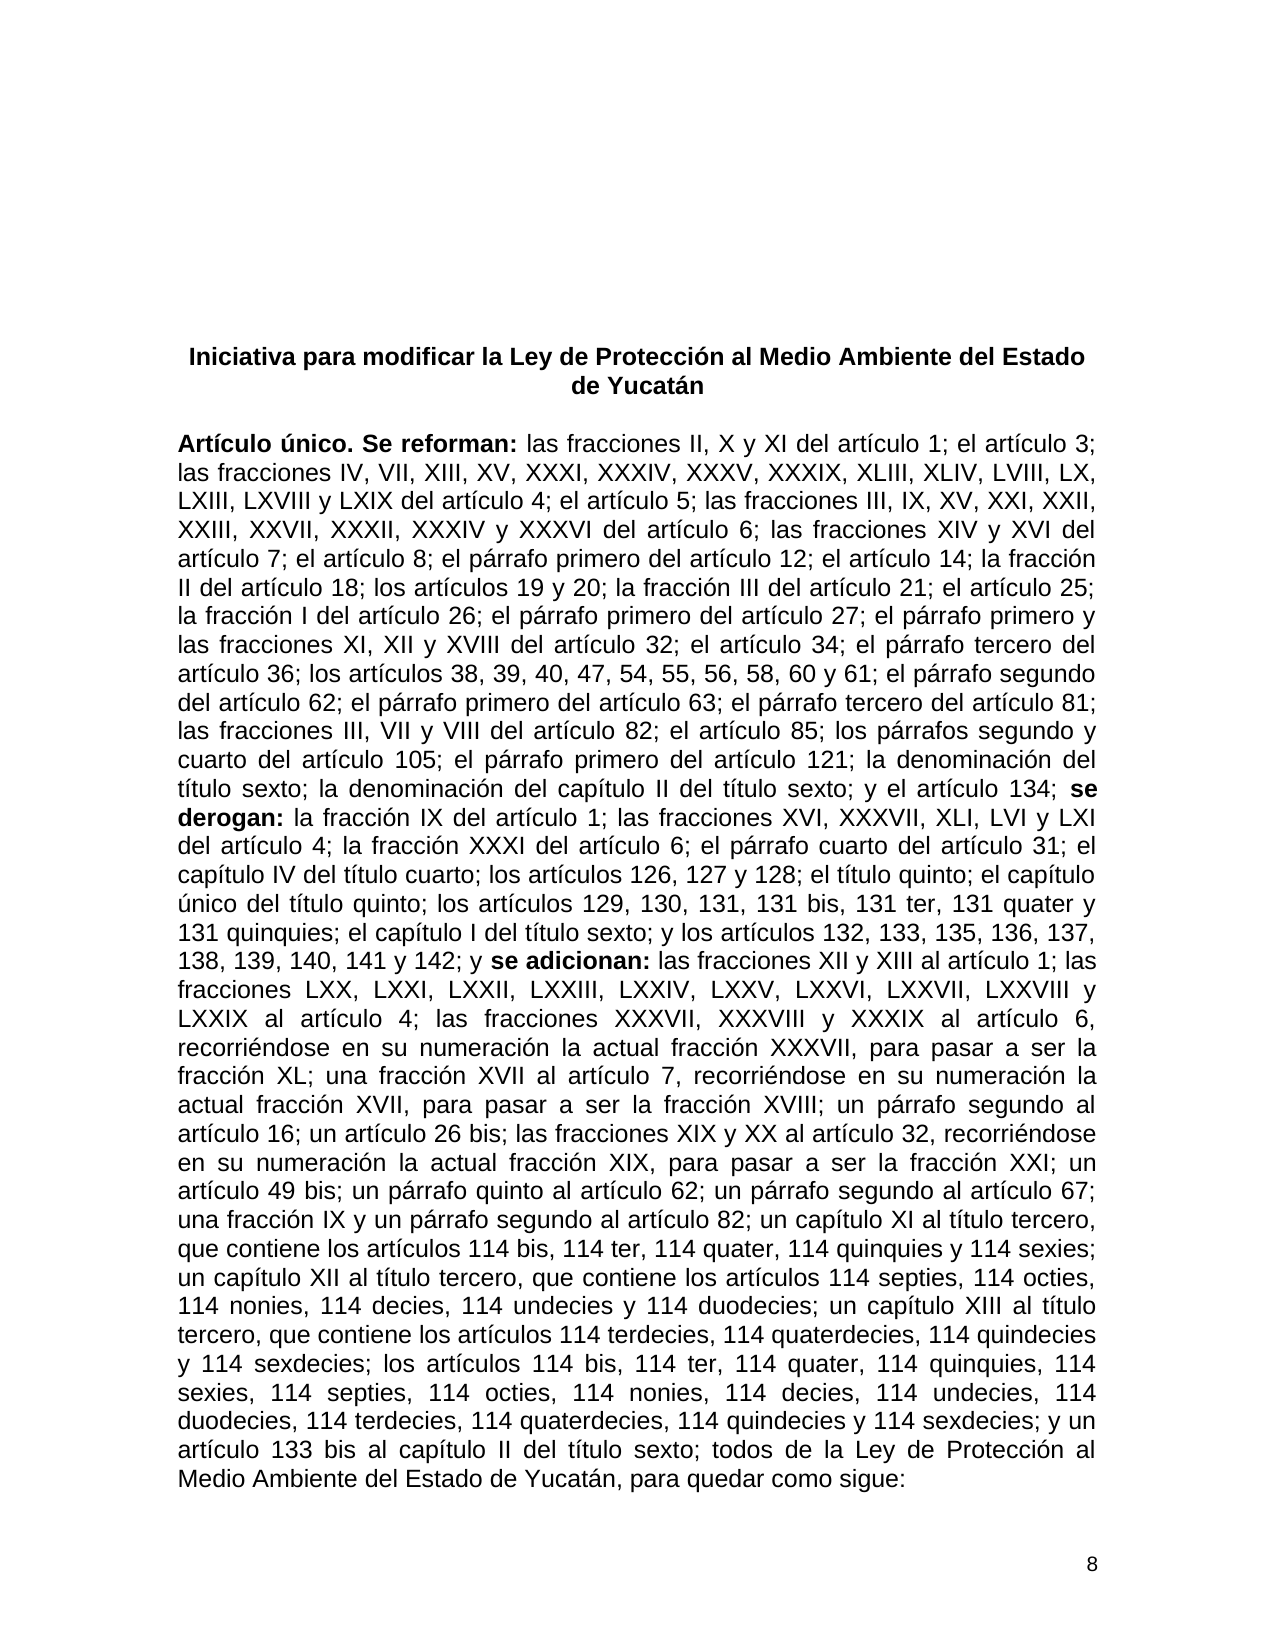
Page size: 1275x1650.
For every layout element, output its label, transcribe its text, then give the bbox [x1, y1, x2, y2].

text Iniciativa para modificar la Ley de Protección al Medio Ambiente del Estado de Yucatán [177, 342, 1098, 400]
text Artículo único. Se reforman: las fracciones II, X y XI del artículo 1; el artículo 3; las fracciones IV, VII, XIII, XV, XXXI, XXXIV, XXXV, XXXIX, XLIII, XLIV, LVIII, LX, LXIII, LXVIII y LXIX del artículo 4; el artículo 5; las fracciones III, IX, XV, XXI, XXII, XXIII, XXVII, XXXII, XXXIV y XXXVI del artículo 6; las fracciones XIV y XVI del artículo 7; el artículo 8; el párrafo primero del artículo 12; el artículo 14; la fracción II del artículo 18; los artículos 19 y 20; la fracción III del artículo 21; el artículo 25; la fracción I del artículo 26; el párrafo primero del artículo 27; el párrafo primero y las fracciones XI, XII y XVIII del artículo 32; el artículo 34; el párrafo tercero del artículo 36; los artículos 38, 39, 40, 47, 54, 55, 56, 58, 60 y 61; el párrafo segundo del artículo 62; el párrafo primero del artículo 63; el párrafo tercero del artículo 81; las fracciones III, VII y VIII del artículo 82; el artículo 85; los párrafos segundo y cuarto del artículo 105; el párrafo primero del artículo 121; la denominación del título sexto; la denominación del capítulo II del título sexto; y el artículo 134; se derogan: la fracción IX del artículo 1; las fracciones XVI, XXXVII, XLI, LVI y LXI del artículo 4; la fracción XXXI del artículo 6; el párrafo cuarto del artículo 31; el capítulo IV del título cuarto; los artículos 126, 127 y 128; el título quinto; el capítulo único del título quinto; los artículos 129, 130, 131, 131 bis, 131 ter, 131 quater y 131 quinquies; el capítulo I del título sexto; y los artículos 132, 133, 135, 136, 137, 138, 139, 140, 141 y 142; y se adicionan: las fracciones XII y XIII al artículo 1; las fracciones LXX, LXXI, LXXII, LXXIII, LXXIV, LXXV, LXXVI, LXXVII, LXXVIII y LXXIX al artículo 4; las fracciones XXXVII, XXXVIII y XXXIX al artículo 6, recorriéndose en su numeración la actual fracción XXXVII, para pasar a ser la fracción XL; una fracción XVII al artículo 7, recorriéndose en su numeración la actual fracción XVII, para pasar a ser la fracción XVIII; un párrafo segundo al artículo 16; un artículo 26 bis; las fracciones XIX y XX al artículo 32, recorriéndose en su numeración la actual fracción XIX, para pasar a ser la fracción XXI; un artículo 49 bis; un párrafo quinto al artículo 62; un párrafo segundo al artículo 67; una fracción IX y un párrafo segundo al artículo 82; un capítulo XI al título tercero, que contiene los artículos 114 bis, 114 ter, 114 quater, 114 quinquies y 114 sexies; un capítulo XII al título tercero, que contiene los artículos 114 septies, 114 octies, 114 nonies, 114 decies, 114 undecies y 114 duodecies; un capítulo XIII al título tercero, que contiene los artículos 114 terdecies, 114 quaterdecies, 114 quindecies y 114 sexdecies; los artículos 114 bis, 114 ter, 114 quater, 114 quinquies, 114 sexies, 114 septies, 114 octies, 114 nonies, 114 decies, 114 undecies, 114 duodecies, 114 terdecies, 114 quaterdecies, 114 quindecies y 114 sexdecies; y un artículo 133 bis al capítulo II del título sexto; todos de la Ley de Protección al Medio Ambiente del Estado de Yucatán, para quedar como sigue: [177, 429, 1098, 1493]
